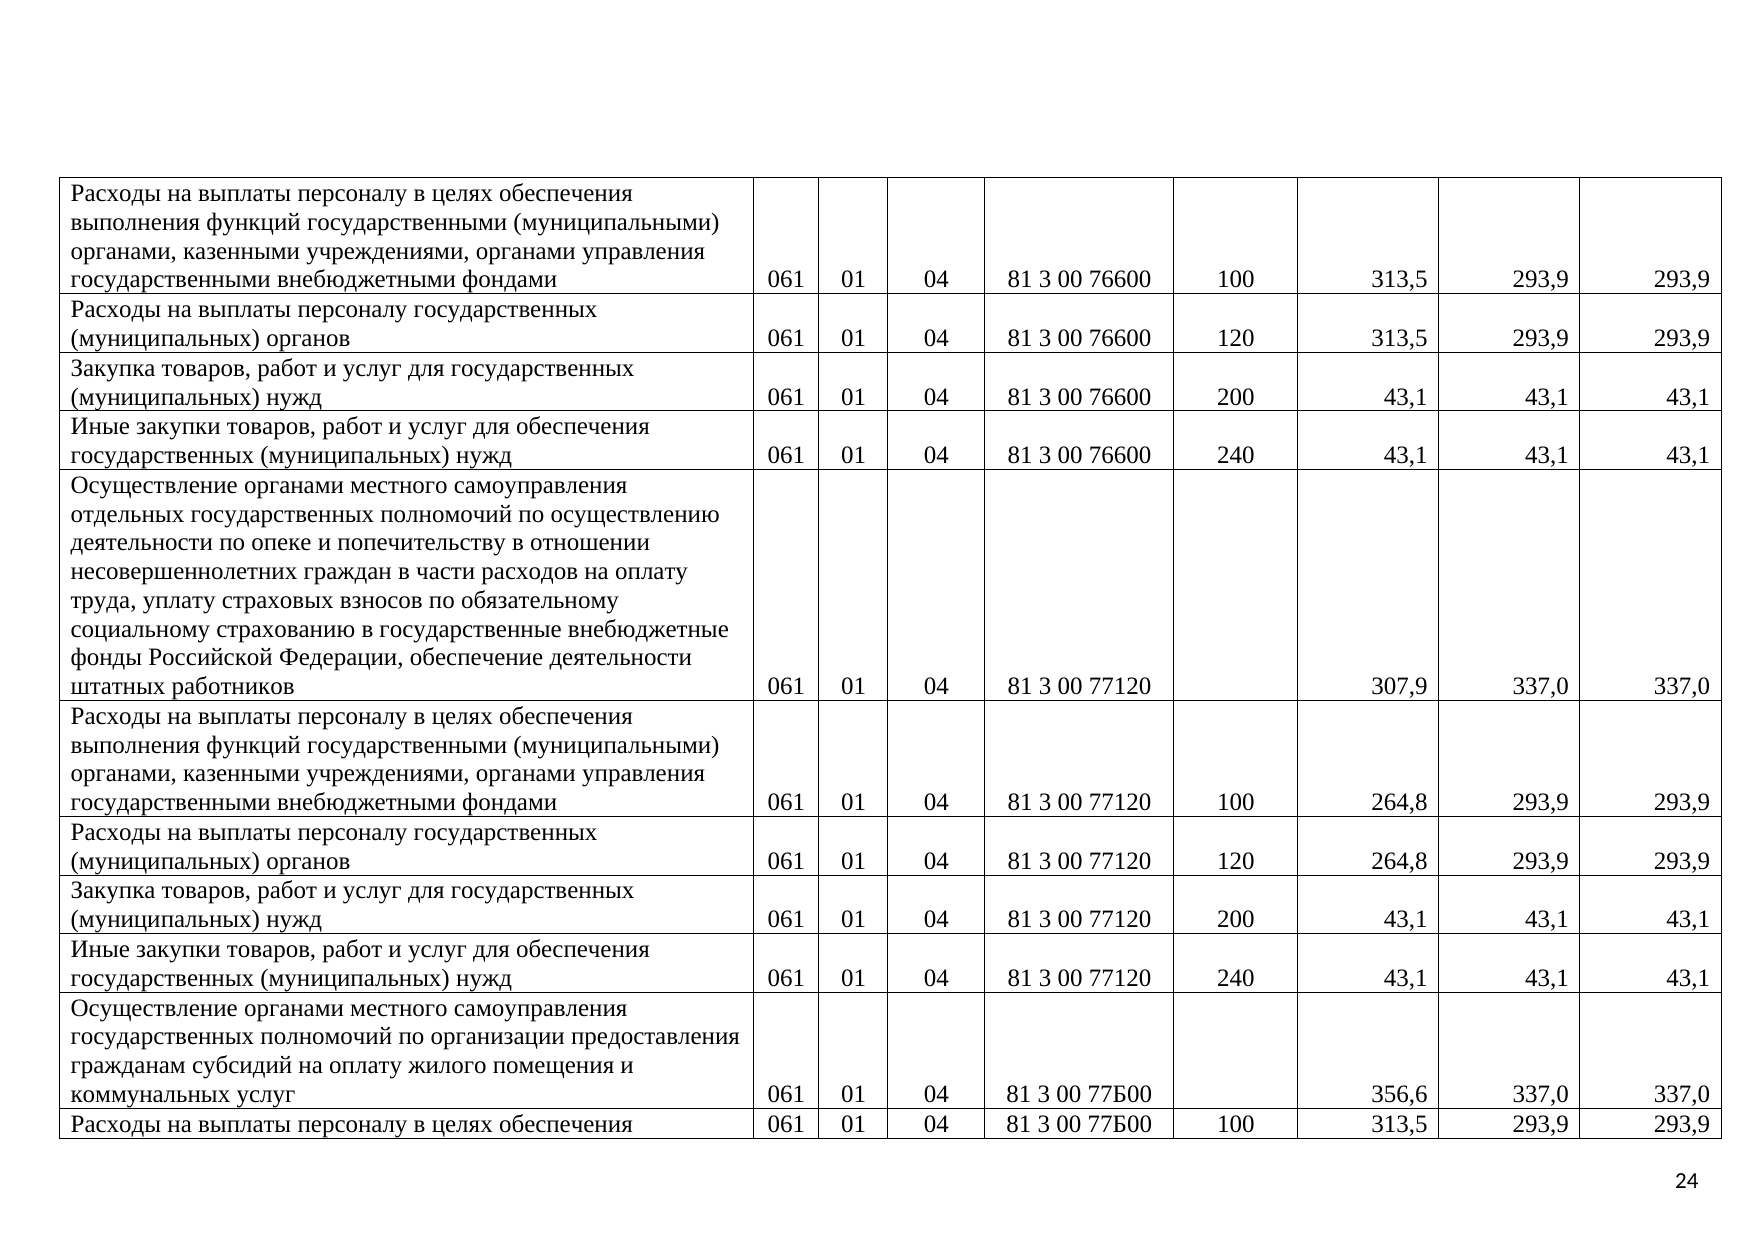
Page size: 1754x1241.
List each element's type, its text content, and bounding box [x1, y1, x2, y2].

table_cell 200 [1174, 353, 1297, 410]
table_cell 81 3 00 77120 [985, 470, 1173, 700]
table_cell Закупка товаров, работ и услуг для государственных (муниципальных) нужд [60, 876, 753, 933]
table_cell 293,9 [1439, 701, 1579, 816]
table_cell 061 [754, 294, 818, 352]
table_cell 313,5 [1298, 178, 1438, 293]
table_cell Иные закупки товаров, работ и услуг для обеспечения государственных (муниципальных) нужд [60, 411, 753, 469]
table_cell 100 [1174, 701, 1297, 816]
table_cell 81 3 00 77120 [985, 701, 1173, 816]
table_cell 81 3 00 77120 [985, 817, 1173, 874]
table_cell 04 [888, 1109, 984, 1137]
table_cell Иные закупки товаров, работ и услуг для обеспечения государственных (муниципальных) нужд [60, 934, 753, 992]
table_cell 81 3 00 77Б00 [985, 1109, 1173, 1137]
table_cell 04 [888, 470, 984, 700]
table_cell 120 [1174, 817, 1297, 874]
table_cell 061 [754, 470, 818, 700]
table_cell 43,1 [1298, 876, 1438, 933]
table_cell 81 3 00 77Б00 [985, 993, 1173, 1108]
table_cell Осуществление органами местного самоуправления отдельных государственных полномочий по осуществлению деятельности по опеке и попечительству в отношении несовершеннолетних граждан в части расходов на оплату труда, уплату страховых взносов по обязательному социальному страхованию в государственные внебюджетные фонды Российской Федерации, обеспечение деятельности штатных работников [60, 470, 753, 700]
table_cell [60, 1109, 753, 1137]
table_cell 061 [754, 178, 818, 293]
table_cell 43,1 [1298, 411, 1438, 469]
table_cell [1174, 470, 1297, 700]
table_cell 01 [819, 817, 887, 874]
table_cell 313,5 [1298, 1109, 1438, 1137]
table_cell 01 [819, 993, 887, 1108]
table_cell 04 [888, 876, 984, 933]
table_cell 43,1 [1439, 353, 1579, 410]
table_cell Расходы на выплаты персоналу государственных (муниципальных) органов [60, 294, 753, 352]
table_cell 293,9 [1439, 817, 1579, 874]
table_cell 43,1 [1439, 876, 1579, 933]
table_cell 01 [819, 294, 887, 352]
table_cell 061 [754, 876, 818, 933]
table_cell 061 [754, 817, 818, 874]
table_cell 061 [754, 993, 818, 1108]
table_cell Расходы на выплаты персоналу государственных (муниципальных) органов [60, 817, 753, 874]
table_cell 356,6 [1298, 993, 1438, 1108]
table_cell 43,1 [1439, 934, 1579, 992]
table_cell 81 3 00 76600 [985, 411, 1173, 469]
table_cell 04 [888, 353, 984, 410]
table_cell 04 [888, 701, 984, 816]
table_cell 337,0 [1580, 993, 1721, 1108]
table_cell 100 [1174, 1109, 1297, 1137]
table_cell 81 3 00 76600 [985, 353, 1173, 410]
table_cell 061 [754, 353, 818, 410]
table_cell 264,8 [1298, 817, 1438, 874]
table_cell 01 [819, 934, 887, 992]
table_cell 01 [819, 411, 887, 469]
table_cell 240 [1174, 934, 1297, 992]
table_cell 337,0 [1439, 470, 1579, 700]
table_cell 43,1 [1298, 353, 1438, 410]
table_cell 01 [819, 353, 887, 410]
table_cell 061 [754, 701, 818, 816]
table_cell 120 [1174, 294, 1297, 352]
table_cell 43,1 [1298, 934, 1438, 992]
table_cell 313,5 [1298, 294, 1438, 352]
table_cell 04 [888, 411, 984, 469]
table_cell 293,9 [1439, 1109, 1579, 1137]
table_cell 43,1 [1580, 876, 1721, 933]
table_cell 293,9 [1580, 178, 1721, 293]
table_cell 200 [1174, 876, 1297, 933]
table_cell 81 3 00 76600 [985, 178, 1173, 293]
table_cell 04 [888, 178, 984, 293]
table_cell 307,9 [1298, 470, 1438, 700]
table_cell 43,1 [1580, 411, 1721, 469]
table_cell 01 [819, 876, 887, 933]
table_cell Осуществление органами местного самоуправления государственных полномочий по организации предоставления гражданам субсидий на оплату жилого помещения и коммунальных услуг [60, 993, 753, 1108]
table_cell 43,1 [1580, 353, 1721, 410]
table_cell 04 [888, 817, 984, 874]
table_cell 04 [888, 294, 984, 352]
table_cell 061 [754, 411, 818, 469]
table_cell 061 [754, 934, 818, 992]
table_cell 293,9 [1580, 1109, 1721, 1137]
table_cell Закупка товаров, работ и услуг для государственных (муниципальных) нужд [60, 353, 753, 410]
table_cell 01 [819, 1109, 887, 1137]
table_cell 293,9 [1580, 294, 1721, 352]
table_cell 264,8 [1298, 701, 1438, 816]
table_cell 293,9 [1439, 294, 1579, 352]
table_cell 04 [888, 934, 984, 992]
table_cell [1174, 993, 1297, 1108]
table_cell 43,1 [1439, 411, 1579, 469]
table_cell 100 [1174, 178, 1297, 293]
table_cell 293,9 [1580, 701, 1721, 816]
table_cell 01 [819, 470, 887, 700]
table_cell 81 3 00 77120 [985, 876, 1173, 933]
table_cell 04 [888, 993, 984, 1108]
table_cell 337,0 [1439, 993, 1579, 1108]
table_cell 81 3 00 76600 [985, 294, 1173, 352]
table_cell 293,9 [1439, 178, 1579, 293]
table_cell 01 [819, 701, 887, 816]
table_cell 337,0 [1580, 470, 1721, 700]
table_cell 81 3 00 77120 [985, 934, 1173, 992]
table_cell 293,9 [1580, 817, 1721, 874]
table_cell 43,1 [1580, 934, 1721, 992]
table_cell 240 [1174, 411, 1297, 469]
table_cell 01 [819, 178, 887, 293]
table_cell 061 [754, 1109, 818, 1137]
